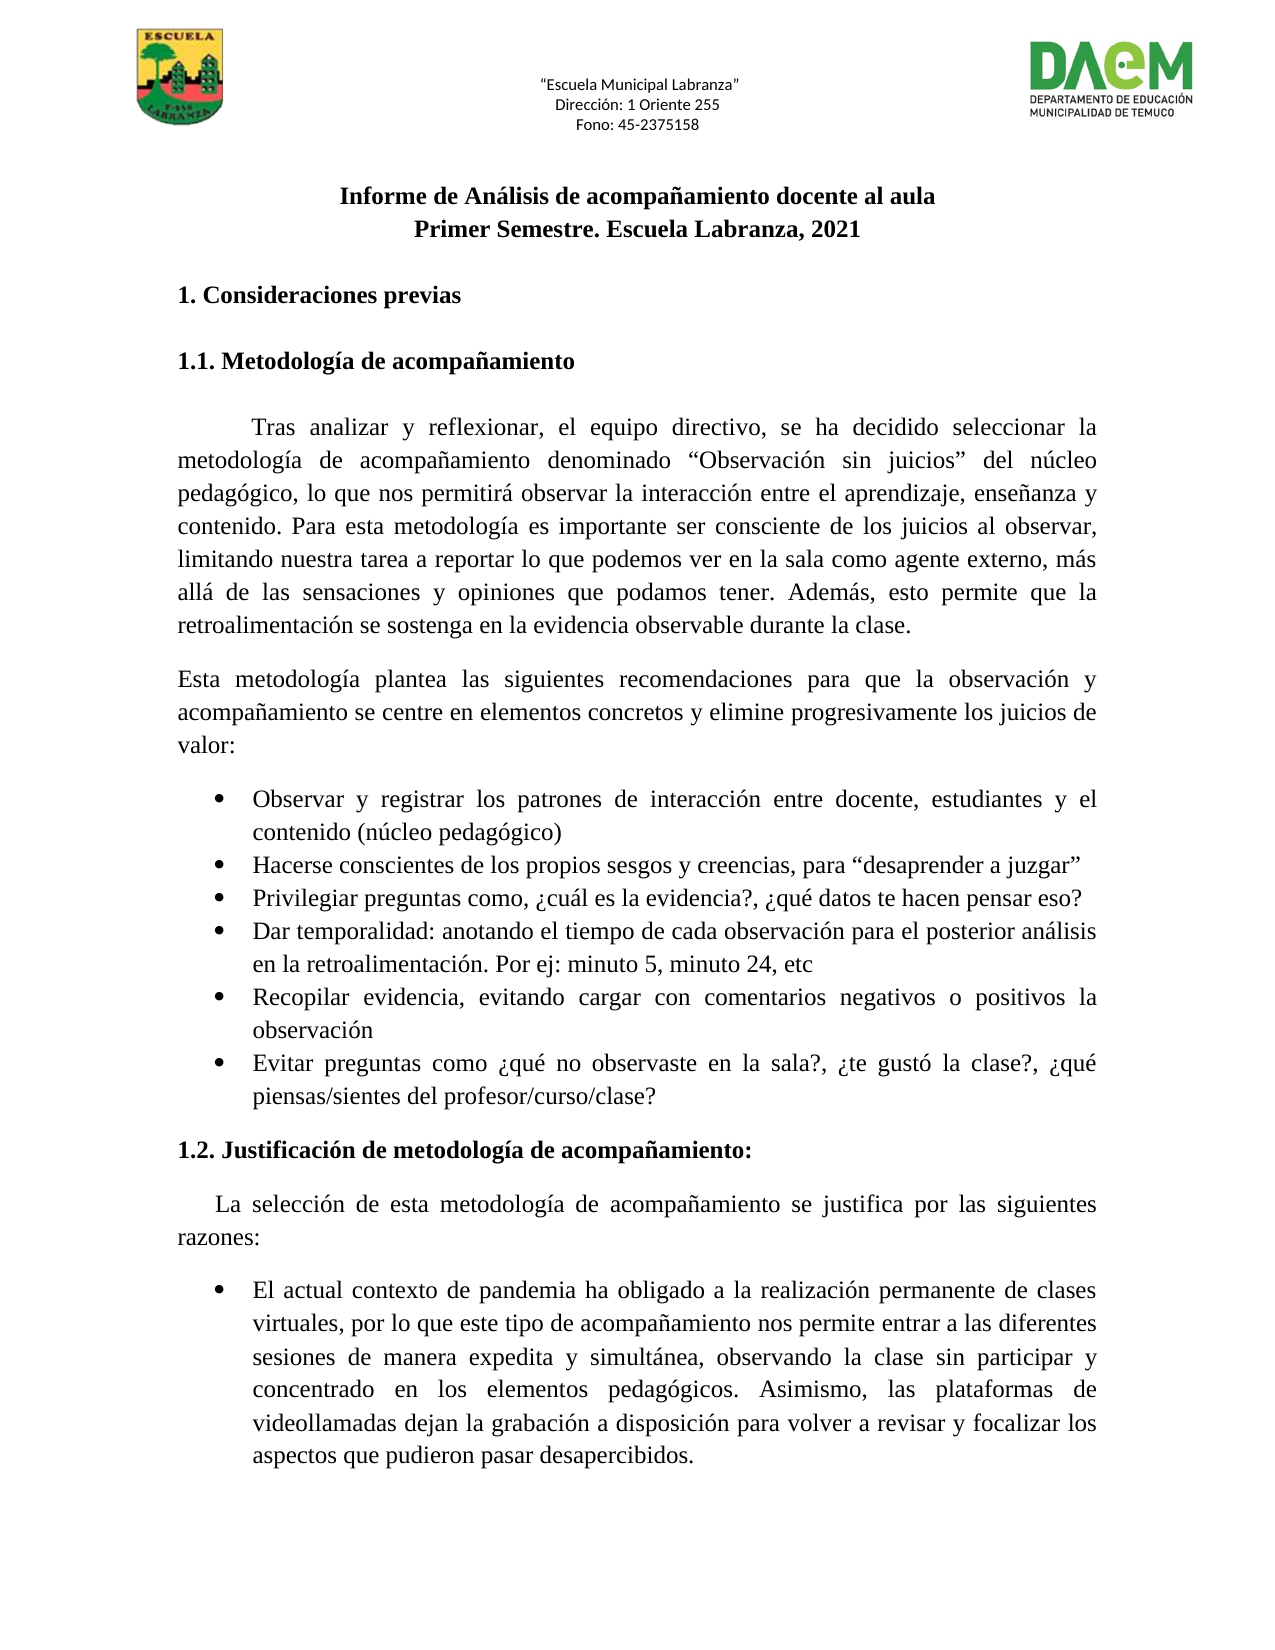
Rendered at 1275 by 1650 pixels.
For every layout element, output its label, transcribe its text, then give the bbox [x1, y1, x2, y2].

text Esta metodología plantea las siguientes recomendaciones para que la observación y acompañamiento se centre en elementos concretos y elimine progresivamente los juicios de valor: [177, 664, 1098, 759]
text Tras analizar y reflexionar, el equipo directivo, se ha decidido seleccionar la metodología de acompañamiento denominado “Observación sin juicios” del núcleo pedagógico, lo que nos permitirá observar la interacción entre el aprendizaje, enseñanza y contenido. Para esta metodología es importante ser consciente de los juicios al observar, limitando nuestra tarea a reportar lo que podemos ver en la sala como agente externo, más allá de las sensaciones y opiniones que podamos tener. Además, esto permite que la retroalimentación se sostenga en la evidencia observable durante la clase. [177, 412, 1098, 639]
text 1.2. Justificación de metodología de acompañamiento: [177, 1135, 1098, 1163]
picture [134, 28, 224, 126]
text Informe de Análisis de acompañamiento docente al aula [177, 181, 1098, 209]
list Dar temporalidad: anotando el tiempo de cada observación para el posterior análisis en la retroalimentación. Por ej: minuto 5, minuto 24, etc [215, 916, 1098, 978]
list Observar y registrar los patrones de interacción entre docente, estudiantes y el contenido (núcleo pedagógico) [215, 784, 1098, 846]
list Hacerse conscientes de los propios sesgos y creencias, para “desaprender a juzgar” [215, 850, 1098, 878]
text 1. Consideraciones previas [177, 280, 1098, 308]
list Evitar preguntas como ¿qué no observaste en la sala?, ¿te gustó la clase?, ¿qué piensas/sientes del profesor/curso/clase? [215, 1048, 1098, 1110]
picture [1023, 38, 1200, 120]
list Recopilar evidencia, evitando cargar con comentarios negativos o positivos la observación [215, 982, 1098, 1044]
list El actual contexto de pandemia ha obligado a la realización permanente de clases virtuales, por lo que este tipo de acompañamiento nos permite entrar a las diferentes sesiones de manera expedita y simultánea, observando la clase sin participar y concentrado en los elementos pedagógicos. Asimismo, las plataformas de videollamadas dejan la grabación a disposición para volver a revisar y focalizar los aspectos que pudieron pasar desapercibidos. [215, 1276, 1098, 1469]
text Primer Semestre. Escuela Labranza, 2021 [177, 214, 1098, 242]
list Privilegiar preguntas como, ¿cuál es la evidencia?, ¿qué datos te hacen pensar eso? [215, 883, 1098, 912]
text 1.1. Metodología de acompañamiento [177, 346, 1098, 374]
text La selección de esta metodología de acompañamiento se justifica por las siguientes razones: [177, 1189, 1098, 1250]
